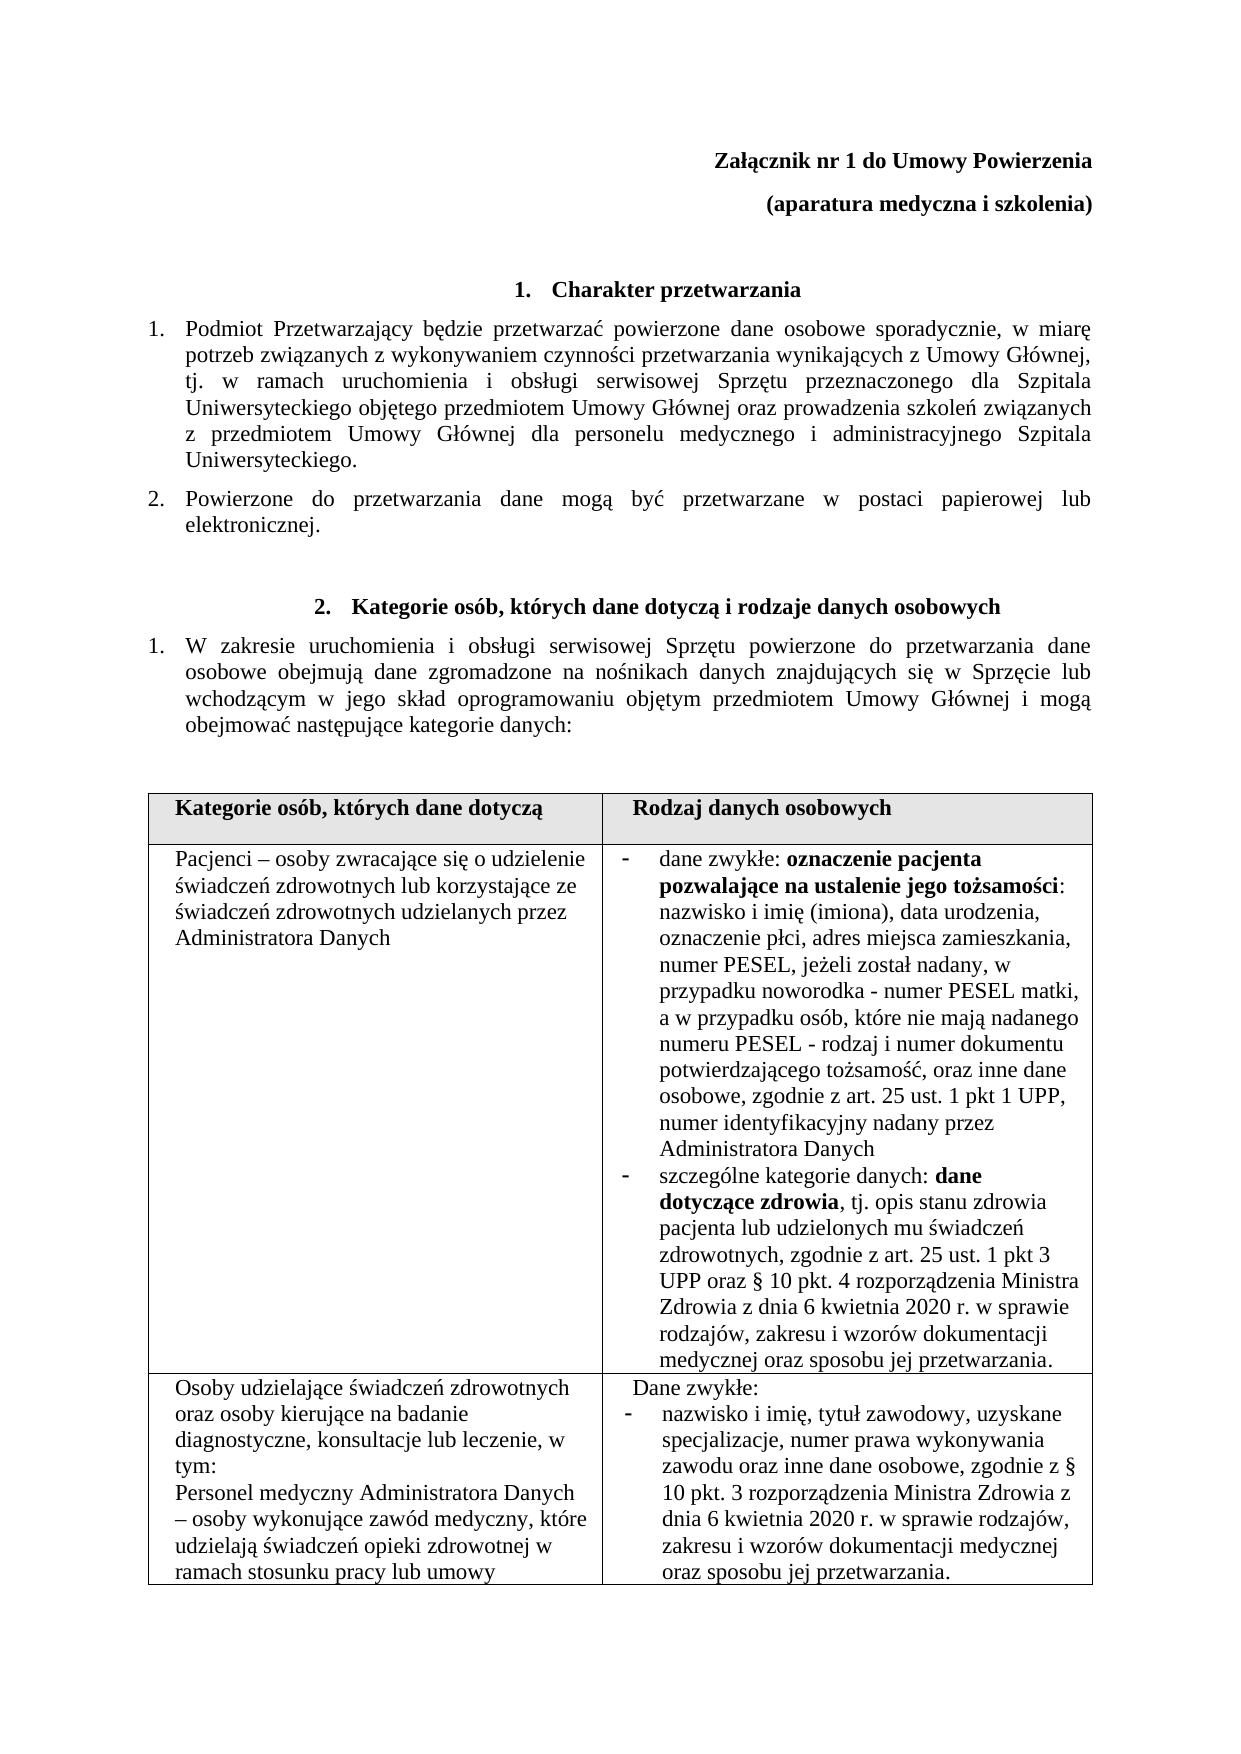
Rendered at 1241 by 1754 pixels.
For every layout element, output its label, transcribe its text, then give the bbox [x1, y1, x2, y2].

list W zakresie uruchomienia i obsługi serwisowej Sprzętu powierzone do przetwarzania dane osobowe obejmują dane zgromadzone na nośnikach danych znajdujących się w Sprzęcie lub wchodzącym w jego skład oprogramowaniu objętym przedmiotem Umowy Głównej i mogą obejmować następujące kategorie danych: [148, 632, 1093, 737]
table_cell Pacjenci – osoby zwracające się o udzielenie świadczeń zdrowotnych lub korzystające ze świadczeń zdrowotnych udzielanych przez Administratora Danych [149, 845, 602, 1372]
list Kategorie osób, których dane dotyczą i rodzaje danych osobowych [223, 593, 1093, 619]
table_header Rodzaj danych osobowych [603, 794, 1092, 844]
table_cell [149, 1374, 602, 1584]
list Podmiot Przetwarzający będzie przetwarzać powierzone dane osobowe sporadycznie, w miarę potrzeb związanych z wykonywaniem czynności przetwarzania wynikających z Umowy Głównej, tj. w ramach uruchomienia i obsługi serwisowej Sprzętu przeznaczonego dla Szpitala Uniwersyteckiego objętego przedmiotem Umowy Głównej oraz prowadzenia szkoleń związanych z przedmiotem Umowy Głównej dla personelu medycznego i administracyjnego Szpitala Uniwersyteckiego. [148, 314, 1093, 473]
list Charakter przetwarzania [223, 276, 1093, 302]
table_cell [603, 1374, 1092, 1584]
table_header Kategorie osób, których dane dotyczą [149, 794, 602, 844]
text Załącznik nr 1 do Umowy Powierzenia [148, 148, 1093, 174]
list Powierzone do przetwarzania dane mogą być przetwarzane w postaci papierowej lub elektronicznej. [148, 485, 1093, 538]
table_cell dane zwykłe: oznaczenie pacjenta pozwalające na ustalenie jego tożsamości: nazwisko i imię (imiona), data urodzenia, oznaczenie płci, adres miejsca zamieszkania, numer PESEL, jeżeli został nadany, w przypadku noworodka - numer PESEL matki, a w przypadku osób, które nie mają nadanego numeru PESEL - rodzaj i numer dokumentu potwierdzającego tożsamość, oraz inne dane osobowe, zgodnie z art. 25 ust. 1 pkt 1 UPP, numer identyfikacyjny nadany przez Administratora Danych szczególne kategorie danych: dane dotyczące zdrowia, tj. opis stanu zdrowia pacjenta lub udzielonych mu świadczeń zdrowotnych, zgodnie z art. 25 ust. 1 pkt 3 UPP oraz § 10 pkt. 4 rozporządzenia Ministra Zdrowia z dnia 6 kwietnia 2020 r. w sprawie rodzajów, zakresu i wzorów dokumentacji medycznej oraz sposobu jej przetwarzania. [603, 845, 1092, 1372]
text (aparatura medyczna i szkolenia) [148, 190, 1093, 217]
